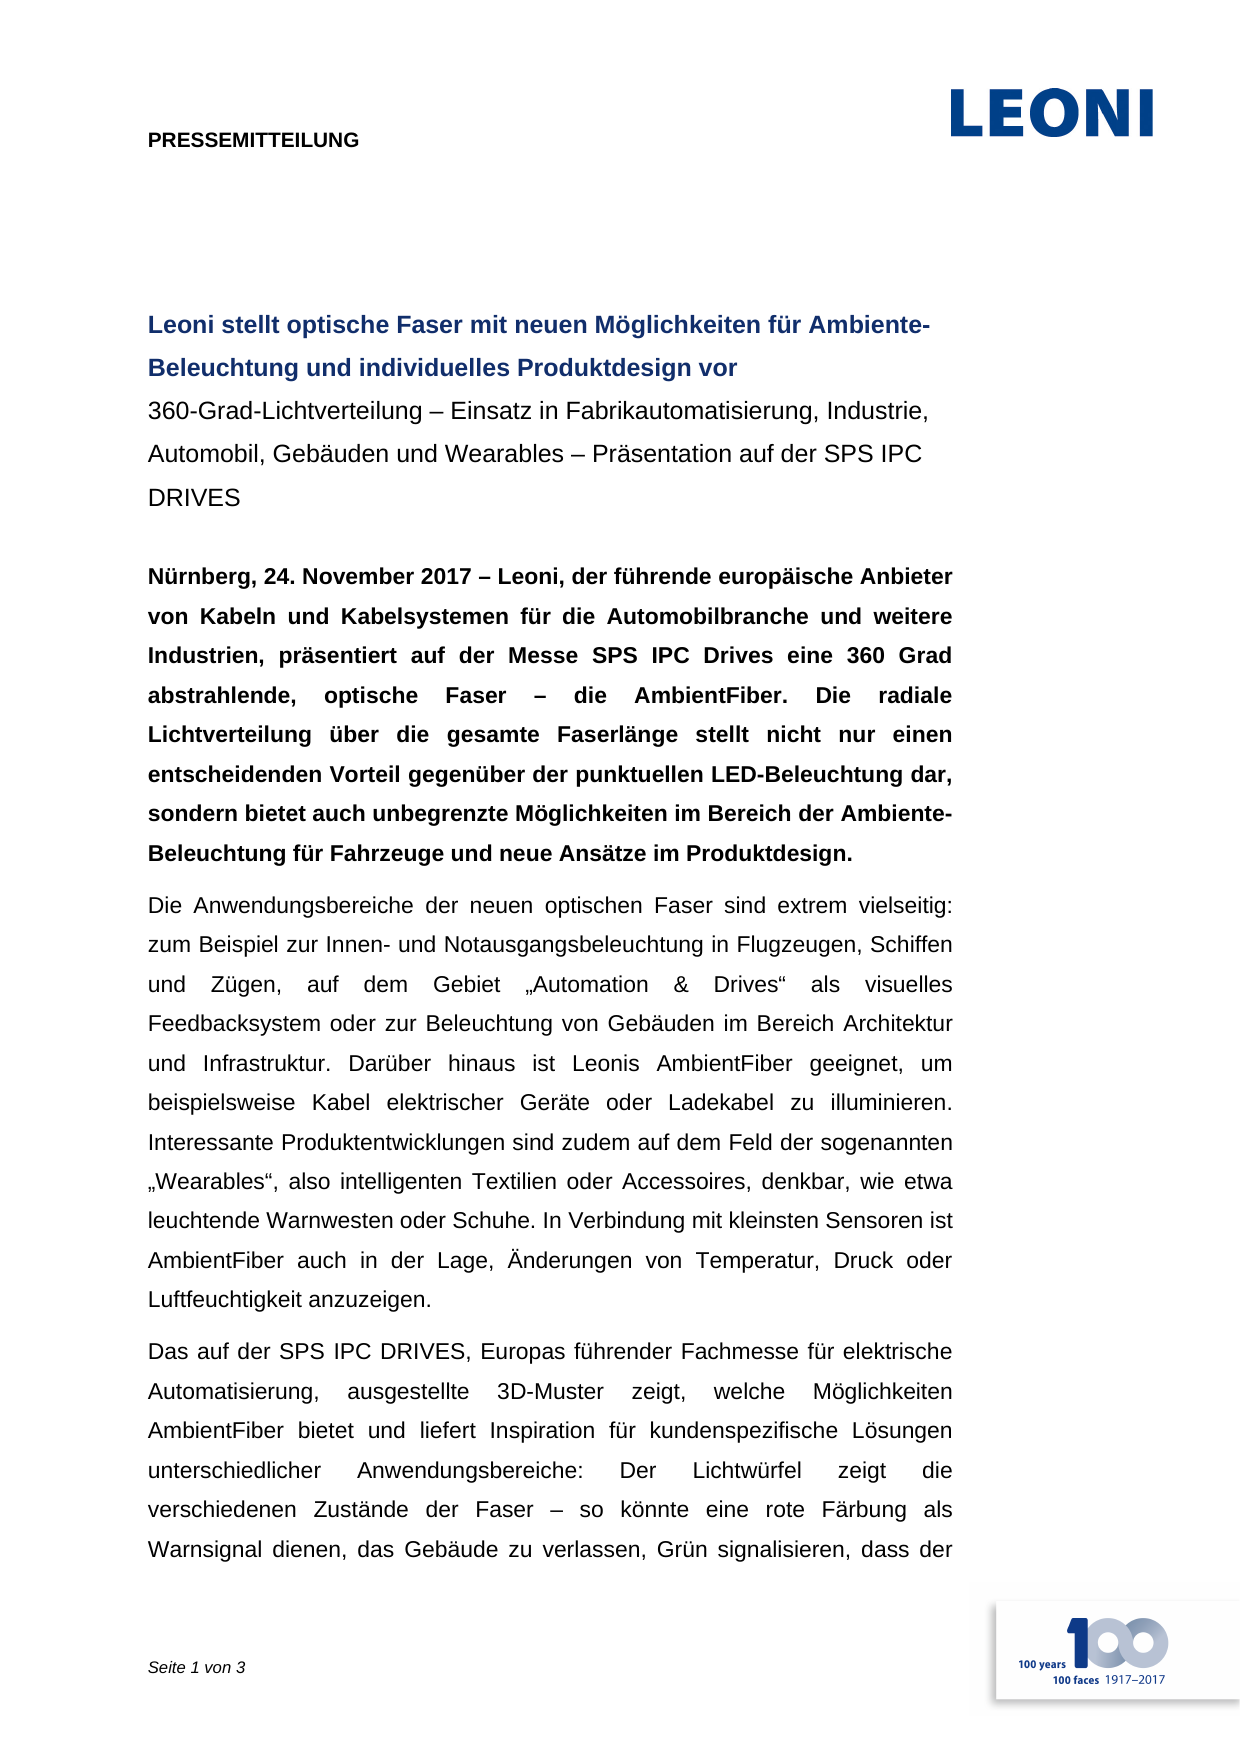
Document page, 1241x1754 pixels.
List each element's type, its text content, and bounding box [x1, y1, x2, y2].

picture [968, 1582, 1240, 1716]
text 360-Grad-Lichtverteilung – Einsatz in Fabrikautomatisierung, Industrie, Automobil, Gebäuden und Wearables – Präsentation auf der SPS IPC DRIVES [148, 396, 953, 511]
picture [951, 88, 1153, 137]
text Leoni stellt optische Faser mit neuen Möglichkeiten für Ambiente-Beleuchtung und individuelles Produktdesign vor [148, 310, 953, 382]
text Nürnberg, 24. November 2017 – Leoni, der führende europäische Anbieter von Kabeln und Kabelsystemen für die Automobilbranche und weitere Industrien, präsentiert auf der Messe SPS IPC Drives eine 360 Grad abstrahlende, optische Faser – die AmbientFiber. Die radiale Lichtverteilung über die gesamte Faserlänge stellt nicht nur einen entscheidenden Vorteil gegenüber der punktuellen LED-Beleuchtung dar, sondern bietet auch unbegrenzte Möglichkeiten im Bereich der Ambiente-Beleuchtung für Fahrzeuge und neue Ansätze im Produktdesign. [148, 563, 953, 866]
text Die Anwendungsbereiche der neuen optischen Faser sind extrem vielseitig: zum Beispiel zur Innen- und Notausgangsbeleuchtung in Flugzeugen, Schiffen und Zügen, auf dem Gebiet „Automation & Drives“ als visuelles Feedbacksystem oder zur Beleuchtung von Gebäuden im Bereich Architektur und Infrastruktur. Darüber hinaus ist Leonis AmbientFiber geeignet, um beispielsweise Kabel elektrischer Geräte oder Ladekabel zu illuminieren. Interessante Produktentwicklungen sind zudem auf dem Feld der sogenannten „Wearables“, also intelligenten Textilien oder Accessoires, denkbar, wie etwa leuchtende Warnwesten oder Schuhe. In Verbindung mit kleinsten Sensoren ist AmbientFiber auch in der Lage, Änderungen von Temperatur, Druck oder Luftfeuchtigkeit anzuzeigen. [148, 892, 953, 1313]
